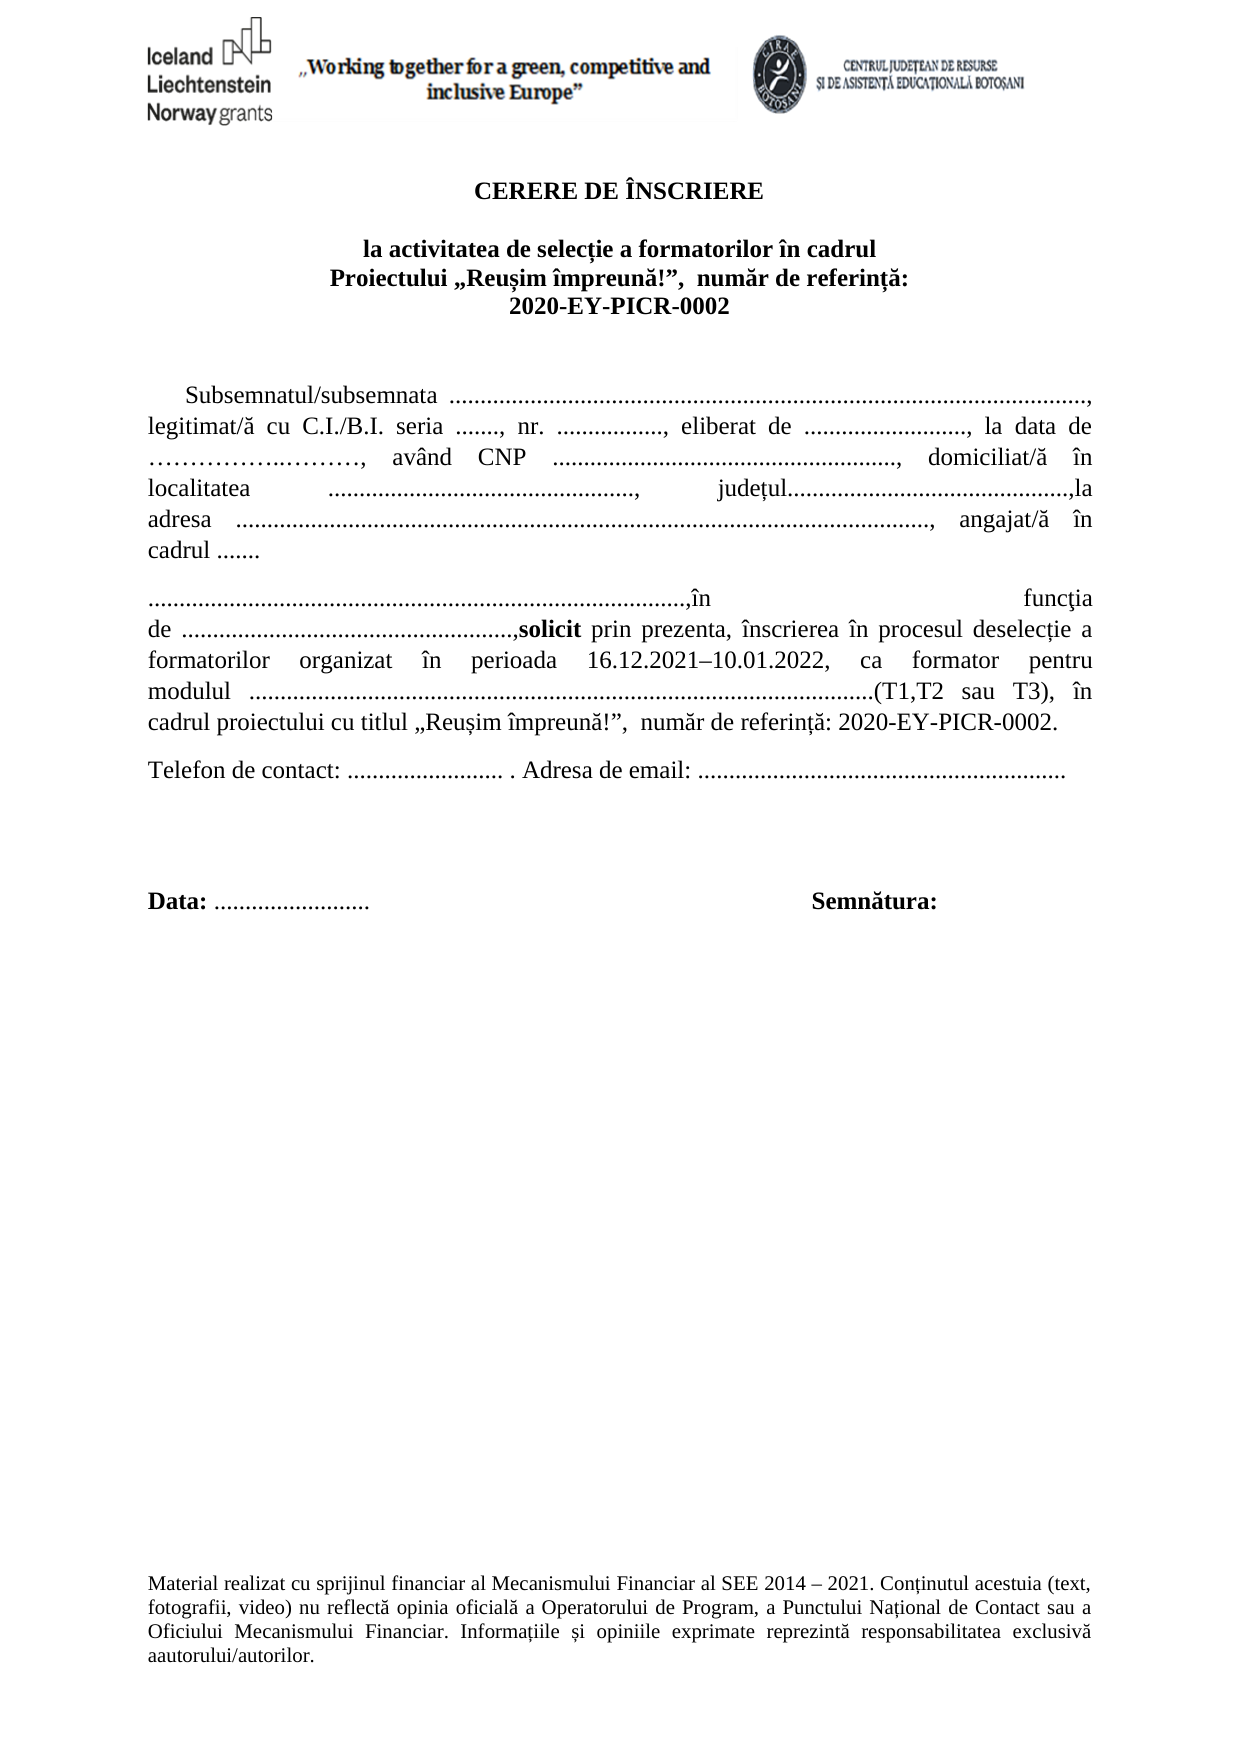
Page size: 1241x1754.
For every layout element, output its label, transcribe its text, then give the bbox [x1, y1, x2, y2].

title la activitatea de selecție a formatorilor în cadrul Proiectului „Reușim împreună!”, număr de referință: 2020-EY-PICR-0002 [306, 234, 933, 320]
text Subsemnatul/subsemnata ......................................................................................................, legitimat/ă cu C.I./B.I. seria ......., nr. ................., eliberat de .........................., la data de ……………..………, având CNP ......................................................., domiciliat/ă în localitatea ................................................., județul.............................................,la adresa ..............................................................................................................., angajat/ă în cadrul ....... [148, 380, 1093, 564]
picture [147, 17, 1026, 126]
text Telefon de contact: ......................... . Adresa de email: ........................................................... [148, 755, 1093, 784]
text ......................................................................................,în funcţia de .....................................................,solicit prin prezenta, înscrierea în procesul deselecție a formatorilor organizat în perioada 16.12.2021–10.01.2022, ca formator pentru modulul ....................................................................................................(T1,T2 sau T3), în cadrul proiectului cu titlul „Reușim împreună!”, număr de referință: 2020-EY-PICR-0002. [148, 583, 1093, 736]
text Data: ......................... Semnătura: [148, 886, 1093, 915]
title CERERE DE ÎNSCRIERE [305, 176, 933, 205]
